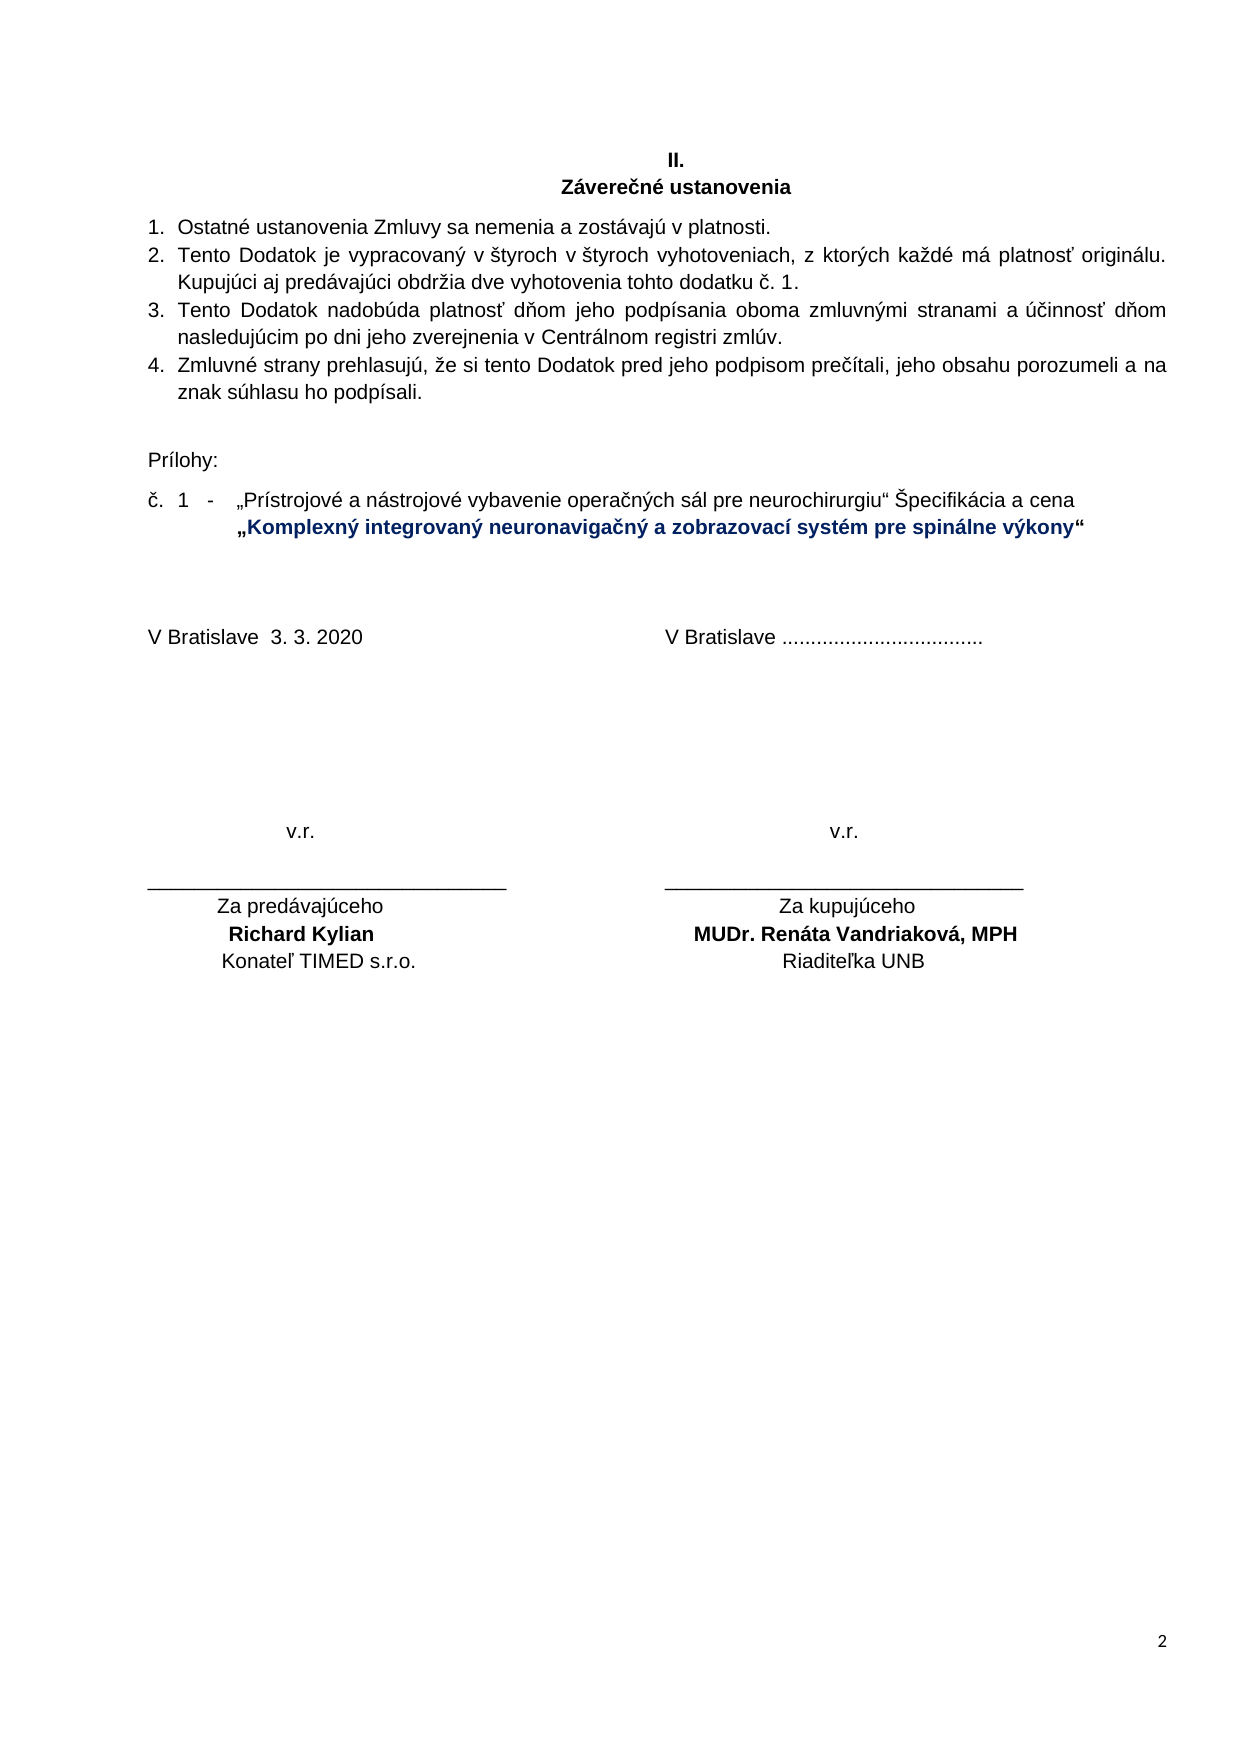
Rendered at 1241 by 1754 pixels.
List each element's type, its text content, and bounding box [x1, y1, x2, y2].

text Richard Kylian MUDr. Renáta Vandriaková, MPH [148, 922, 1167, 946]
text Konateľ TIMED s.r.o. Riaditeľka UNB [148, 949, 1167, 973]
text II. [185, 148, 1167, 172]
text V Bratislave 3. 3. 2020 V Bratislave ................................... [148, 625, 1167, 649]
text _______________________________ _______________________________ [148, 867, 1167, 891]
text č. 1 - „Prístrojové a nástrojové vybavenie operačných sál pre neurochirurgiu“ Špecifikácia a cena „Komplexný integrovaný neuronavigačný a zobrazovací systém pre spinálne výkony“ [148, 488, 1167, 539]
text Prílohy: [148, 448, 1167, 472]
list Zmluvné strany prehlasujú, že si tento Dodatok pred jeho podpisom prečítali, jeho obsahu porozumeli a na znak súhlasu ho podpísali. [148, 353, 1167, 404]
text v.r. v.r. [148, 818, 1167, 842]
text Záverečné ustanovenia [185, 175, 1167, 199]
list Ostatné ustanovenia Zmluvy sa nemenia a zostávajú v platnosti. [148, 215, 1167, 239]
text Za predávajúceho Za kupujúceho [148, 894, 1167, 918]
list Tento Dodatok nadobúda platnosť dňom jeho podpísania oboma zmluvnými stranami a účinnosť dňom nasledujúcim po dni jeho zverejnenia v Centrálnom registri zmlúv. [148, 298, 1167, 349]
list Tento Dodatok je vypracovaný v štyroch v štyroch vyhotoveniach, z ktorých každé má platnosť originálu. Kupujúci aj predávajúci obdržia dve vyhotovenia tohto dodatku č. 1. [148, 243, 1167, 294]
